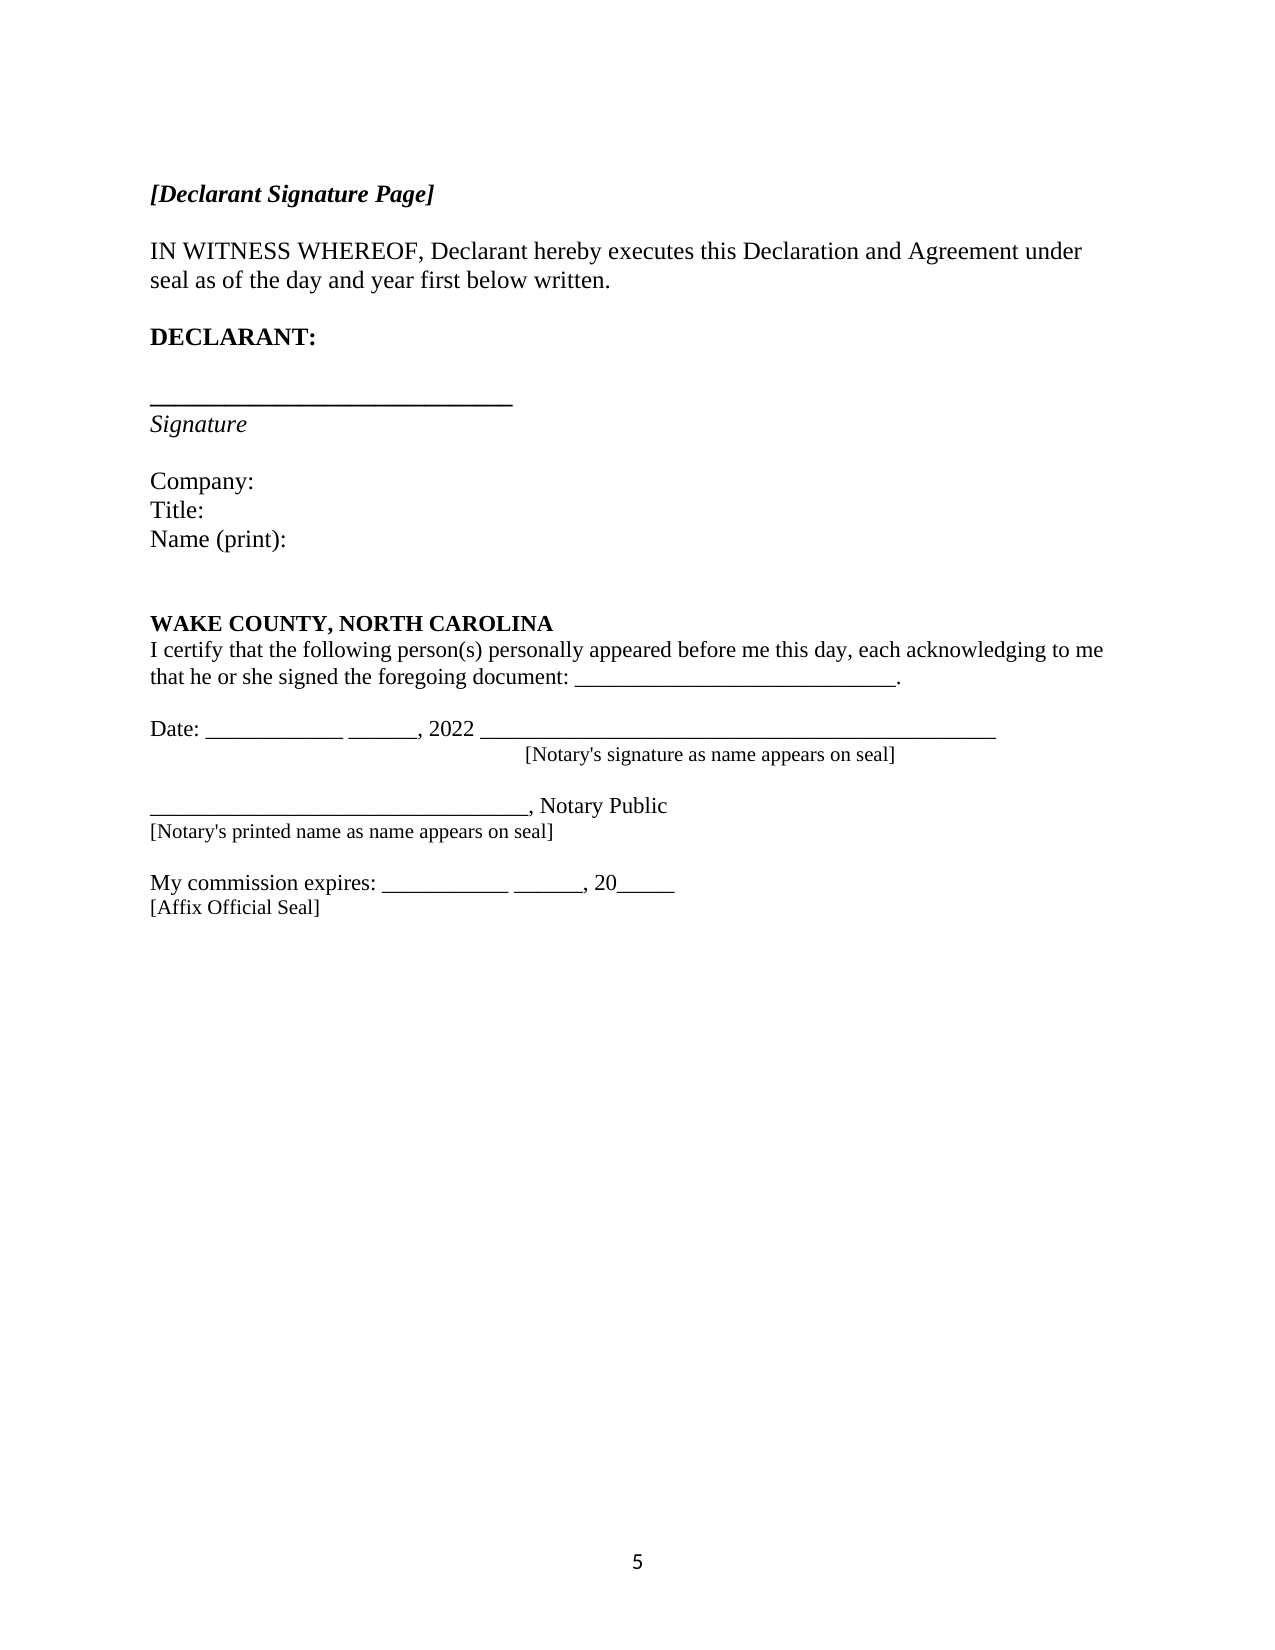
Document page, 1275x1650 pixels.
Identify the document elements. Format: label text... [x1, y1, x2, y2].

text [Notary's printed name as name appears on seal] [150, 818, 1125, 843]
text [Affix Official Seal] [150, 895, 1125, 919]
text [Notary's signature as name appears on seal] [450, 742, 1125, 766]
text Title: [150, 495, 1125, 524]
text I certify that the following person(s) personally appeared before me this day, each acknowledging to me that he or she signed the foregoing document: ____________________________. [150, 636, 1125, 689]
text Signature [150, 409, 1125, 437]
text Name (print): [150, 524, 1125, 552]
text Date: ____________ ______, 2022 _____________________________________________ [150, 715, 1125, 742]
text Company: [150, 466, 1125, 495]
text _____________________________ [150, 380, 1125, 409]
text [Declarant Signature Page] [150, 179, 1125, 207]
text _________________________________, Notary Public [150, 792, 1125, 818]
text WAKE COUNTY, NORTH CAROLINA [150, 610, 1125, 636]
text DECLARANT: [150, 322, 1125, 351]
text seal as of the day and year first below written. [150, 265, 1125, 294]
text My commission expires: ___________ ______, 20_____ [150, 869, 1125, 895]
text IN WITNESS WHEREOF, Declarant hereby executes this Declaration and Agreement under [150, 236, 1125, 265]
